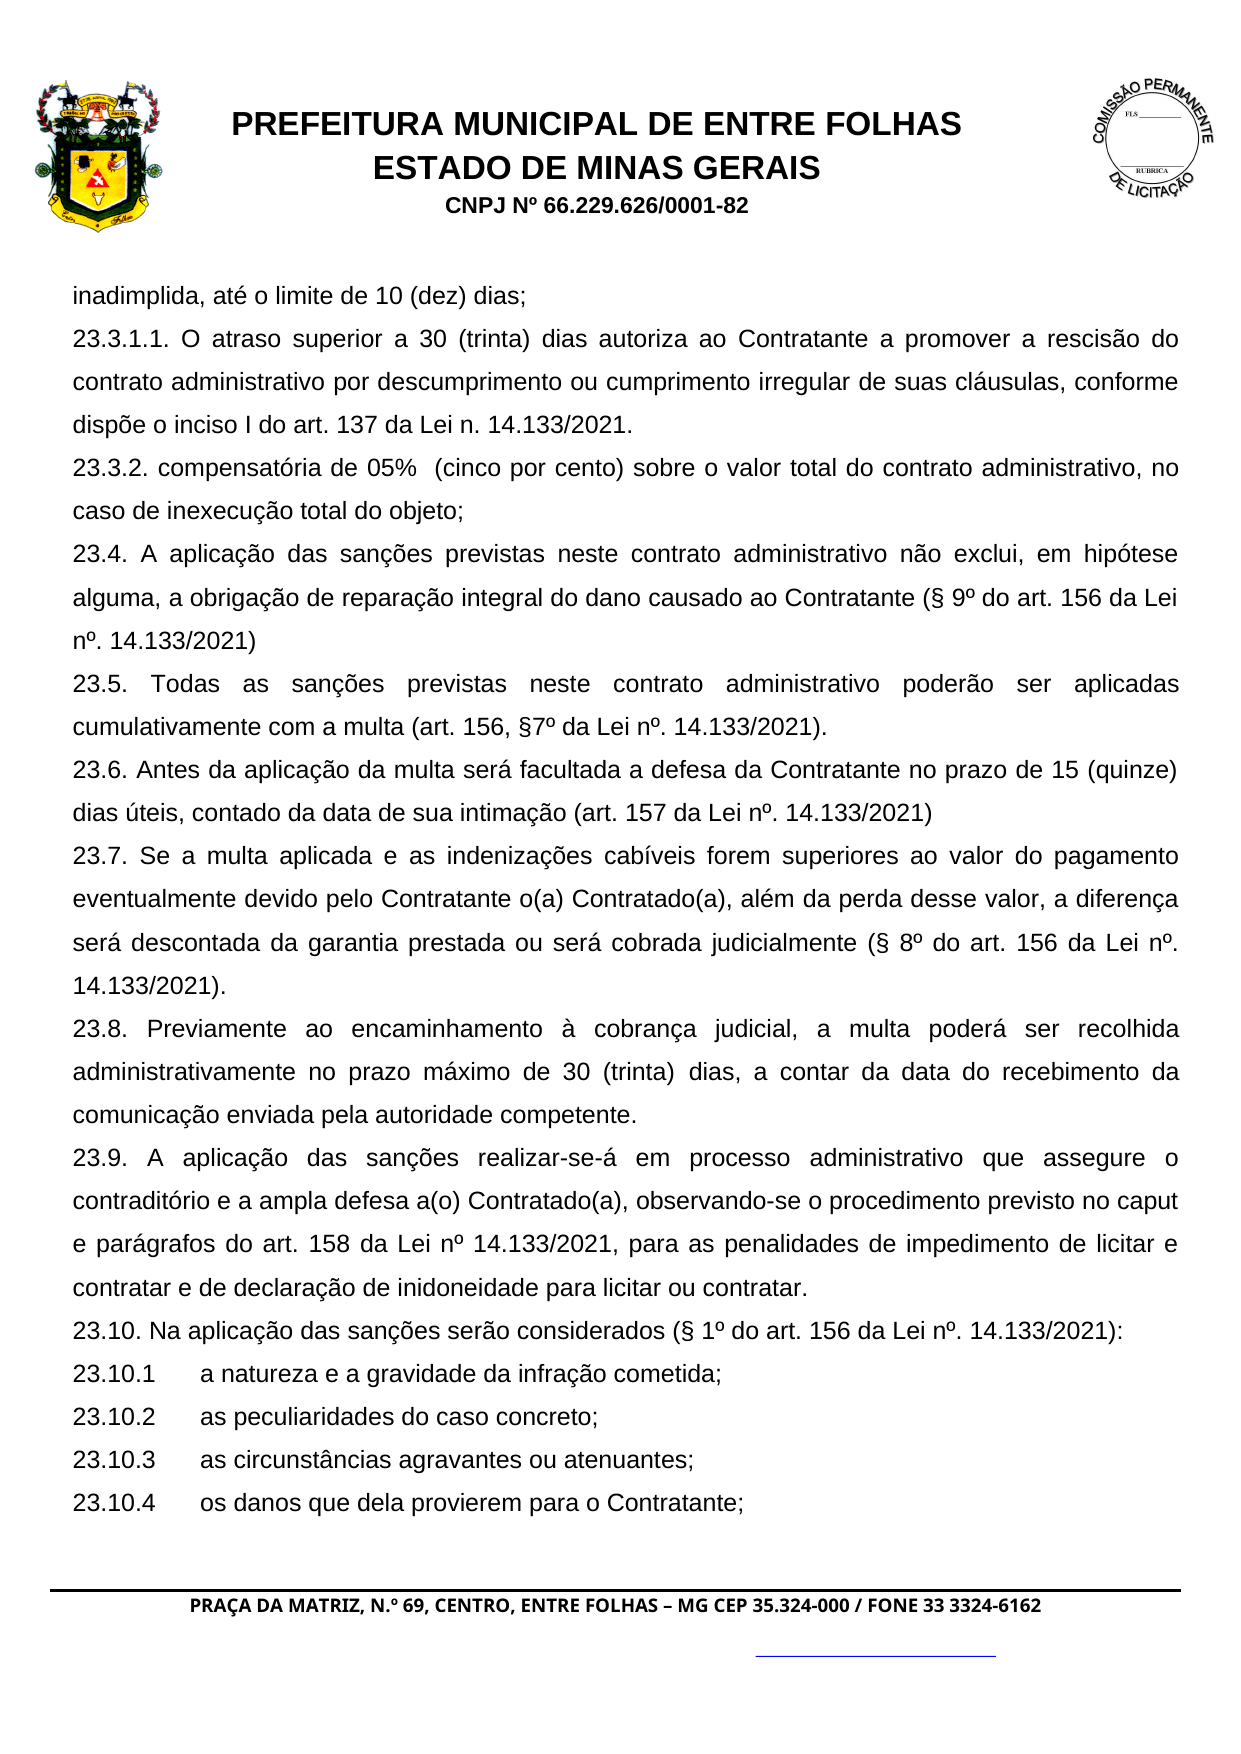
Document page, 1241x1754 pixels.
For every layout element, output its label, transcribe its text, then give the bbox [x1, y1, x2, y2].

text 23.3.1.1. O atraso superior a 30 (trinta) dias autoriza ao Contratante a promover a rescisão do contrato administrativo por descumprimento ou cumprimento irregular de suas cláusulas, conforme dispõe o inciso I do art. 137 da Lei n. 14.133/2021. [72, 324, 1181, 439]
text 23.5. Todas as sanções previstas neste contrato administrativo poderão ser aplicadas cumulativamente com a multa (art. 156, §7º da Lei nº. 14.133/2021). [72, 669, 1181, 741]
text 23.8. Previamente ao encaminhamento à cobrança judicial, a multa poderá ser recolhida administrativamente no prazo máximo de 30 (trinta) dias, a contar da data do recebimento da comunicação enviada pela autoridade competente. [72, 1014, 1181, 1129]
text 23.3.1. moratória de 10% (dez por cento) por dia de atraso injustificado sobre o valor da parcela inadimplida, até o limite de 10 (dez) dias; [72, 281, 1181, 309]
list as circunstâncias agravantes ou atenuantes; [72, 1445, 1181, 1474]
picture [28, 73, 167, 230]
text 23.10. Na aplicação das sanções serão considerados (§ 1º do art. 156 da Lei nº. 14.133/2021): [72, 1316, 1181, 1344]
list as peculiaridades do caso concreto; [72, 1402, 1181, 1431]
picture [1091, 77, 1216, 199]
list os danos que dela provierem para o Contratante; [72, 1488, 1181, 1517]
text 23.4. A aplicação das sanções previstas neste contrato administrativo não exclui, em hipótese alguma, a obrigação de reparação integral do dano causado ao Contratante (§ 9º do art. 156 da Lei nº. 14.133/2021) [72, 539, 1181, 654]
text 23.6. Antes da aplicação da multa será facultada a defesa da Contratante no prazo de 15 (quinze) dias úteis, contado da data de sua intimação (art. 157 da Lei nº. 14.133/2021) [72, 755, 1181, 827]
text 23.7. Se a multa aplicada e as indenizações cabíveis forem superiores ao valor do pagamento eventualmente devido pelo Contratante o(a) Contratado(a), além da perda desse valor, a diferença será descontada da garantia prestada ou será cobrada judicialmente (§ 8º do art. 156 da Lei nº. 14.133/2021). [72, 841, 1181, 999]
text 23.9. A aplicação das sanções realizar-se-á em processo administrativo que assegure o contraditório e a ampla defesa a(o) Contratado(a), observando-se o procedimento previsto no caput e parágrafos do art. 158 da Lei nº 14.133/2021, para as penalidades de impedimento de licitar e contratar e de declaração de inidoneidade para licitar ou contratar. [72, 1143, 1181, 1301]
list a natureza e a gravidade da infração cometida; [72, 1359, 1181, 1387]
text 23.3.2. compensatória de 05% (cinco por cento) sobre o valor total do contrato administrativo, no caso de inexecução total do objeto; [72, 453, 1181, 525]
